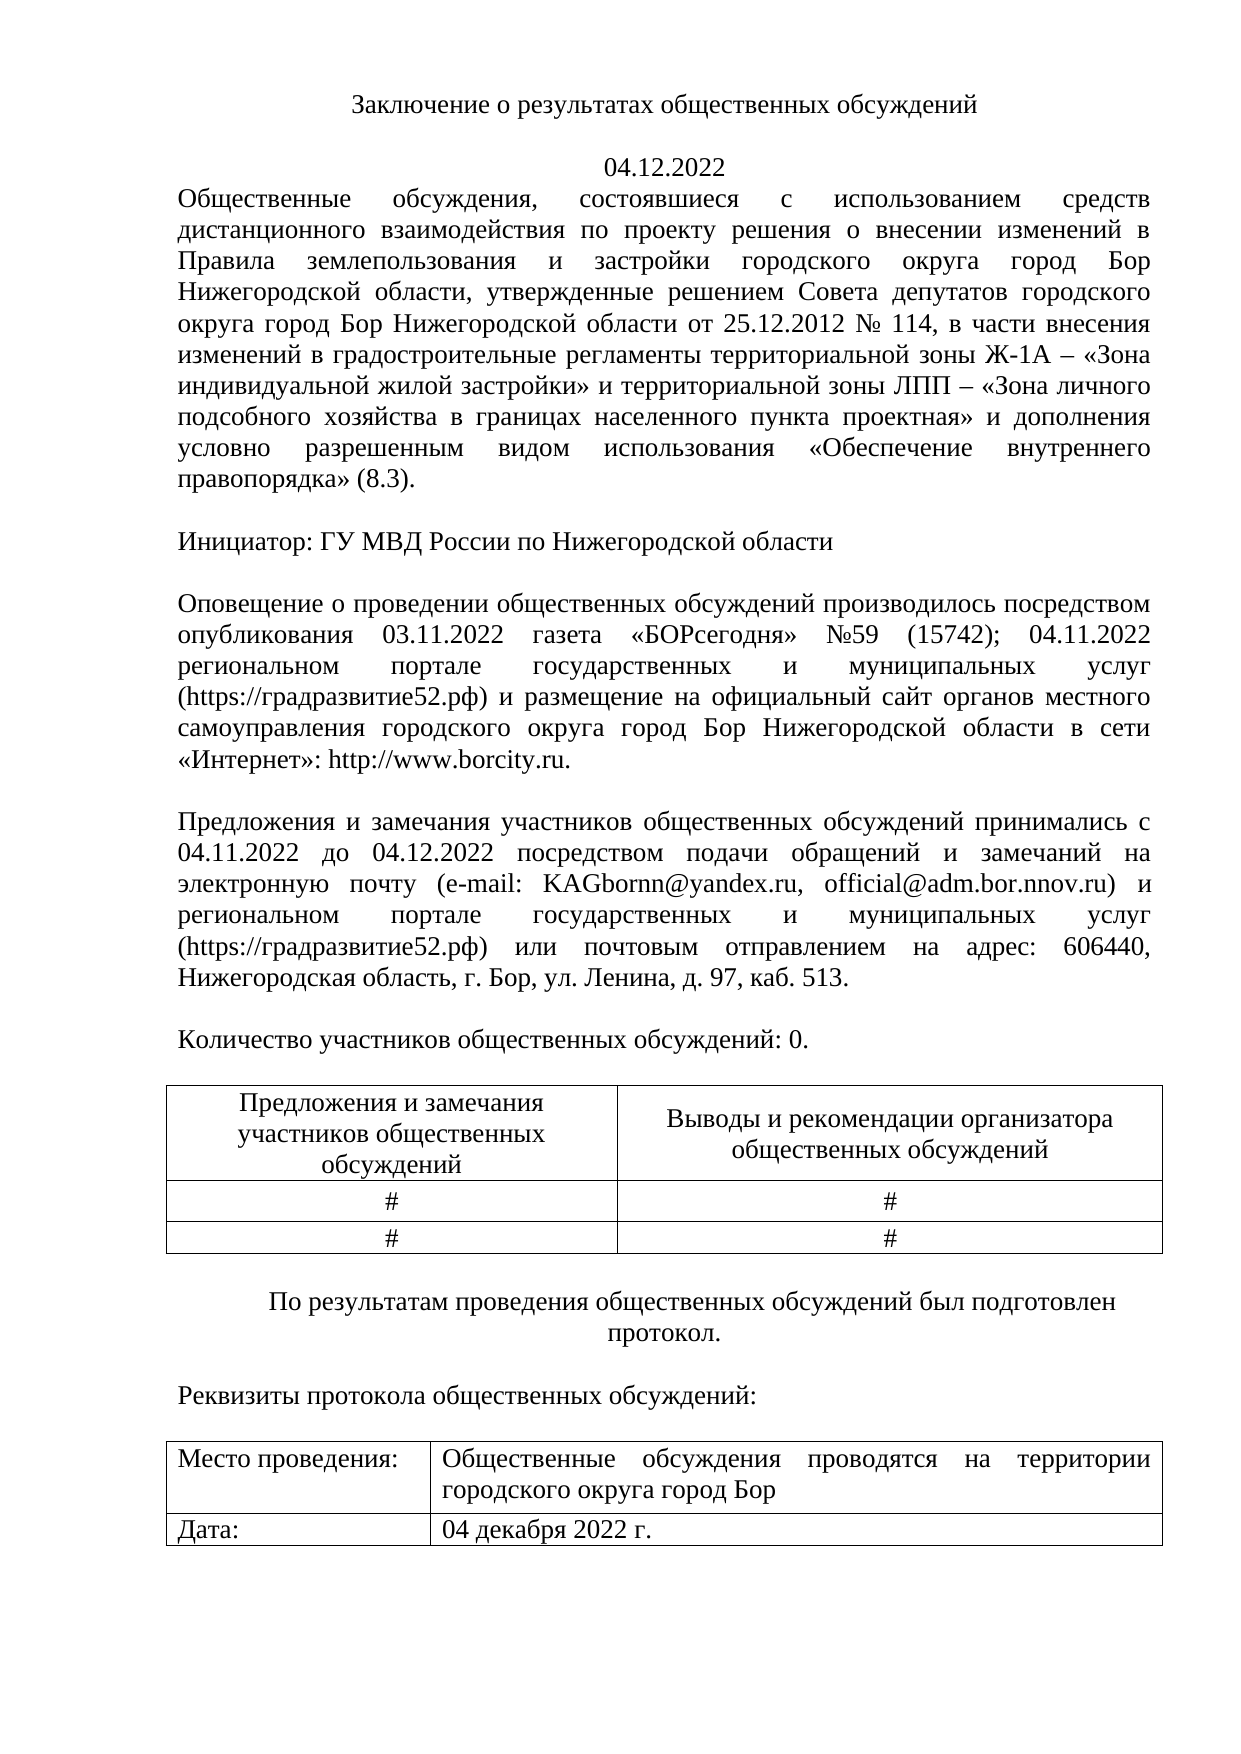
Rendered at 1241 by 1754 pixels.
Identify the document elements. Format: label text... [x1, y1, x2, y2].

text Реквизиты протокола общественных обсуждений: [177, 1379, 1152, 1410]
table_header Общественные обсуждения проводятся на территории городского округа город Бор [431, 1442, 1162, 1512]
text Предложения и замечания участников общественных обсуждений принимались с 04.11.2022 до 04.12.2022 посредством подачи обращений и замечаний на электронную почту (e-mail: KAGbornn@yandex.ru, official@adm.bor.nnov.ru) и региональном портале государственных и муниципальных услуг (https://градразвитие52.рф) или почтовым отправлением на адрес: 606440, Нижегородская область, г. Бор, ул. Ленина, д. 97, каб. 513. [177, 805, 1152, 992]
table_cell 04 декабря 2022 г. [431, 1514, 1162, 1544]
table_cell Дата: [167, 1514, 430, 1544]
text Оповещение о проведении общественных обсуждений производилось посредством опубликования 03.11.2022 газета «БОРсегодня» №59 (15742); 04.11.2022 региональном портале государственных и муниципальных услуг (https://градразвитие52.рф) и размещение на официальный сайт органов местного самоуправления городского округа город Бор Нижегородской области в сети «Интернет»: http://www.borcity.ru. [177, 587, 1152, 774]
text По результатам проведения общественных обсуждений был подготовлен протокол. [177, 1285, 1152, 1348]
table_cell # [618, 1181, 1162, 1221]
text 04.12.2022 [177, 151, 1152, 182]
text Количество участников общественных обсуждений: 0. [177, 1023, 1152, 1054]
text Заключение о результатах общественных обсуждений [177, 89, 1152, 120]
table_header Выводы и рекомендации организатора общественных обсуждений [618, 1086, 1162, 1180]
table_cell # [618, 1222, 1162, 1253]
table_header Предложения и замечания участников общественных обсуждений [167, 1086, 617, 1180]
table_cell # [167, 1222, 617, 1253]
text Инициатор: ГУ МВД России по Нижегородской области [177, 525, 1152, 556]
table_header Место проведения: [167, 1442, 430, 1512]
table_cell # [167, 1181, 617, 1221]
text Общественные обсуждения, состоявшиеся с использованием средств дистанционного взаимодействия по проекту решения о внесении изменений в Правила землепользования и застройки городского округа город Бор Нижегородской области, утвержденные решением Совета депутатов городского округа город Бор Нижегородской области от 25.12.2012 № 114, в части внесения изменений в градостроительные регламенты территориальной зоны Ж-1А – «Зона индивидуальной жилой застройки» и территориальной зоны ЛПП – «Зона личного подсобного хозяйства в границах населенного пункта проектная» и дополнения условно разрешенным видом использования «Обеспечение внутреннего правопорядка» (8.3). [177, 182, 1152, 493]
